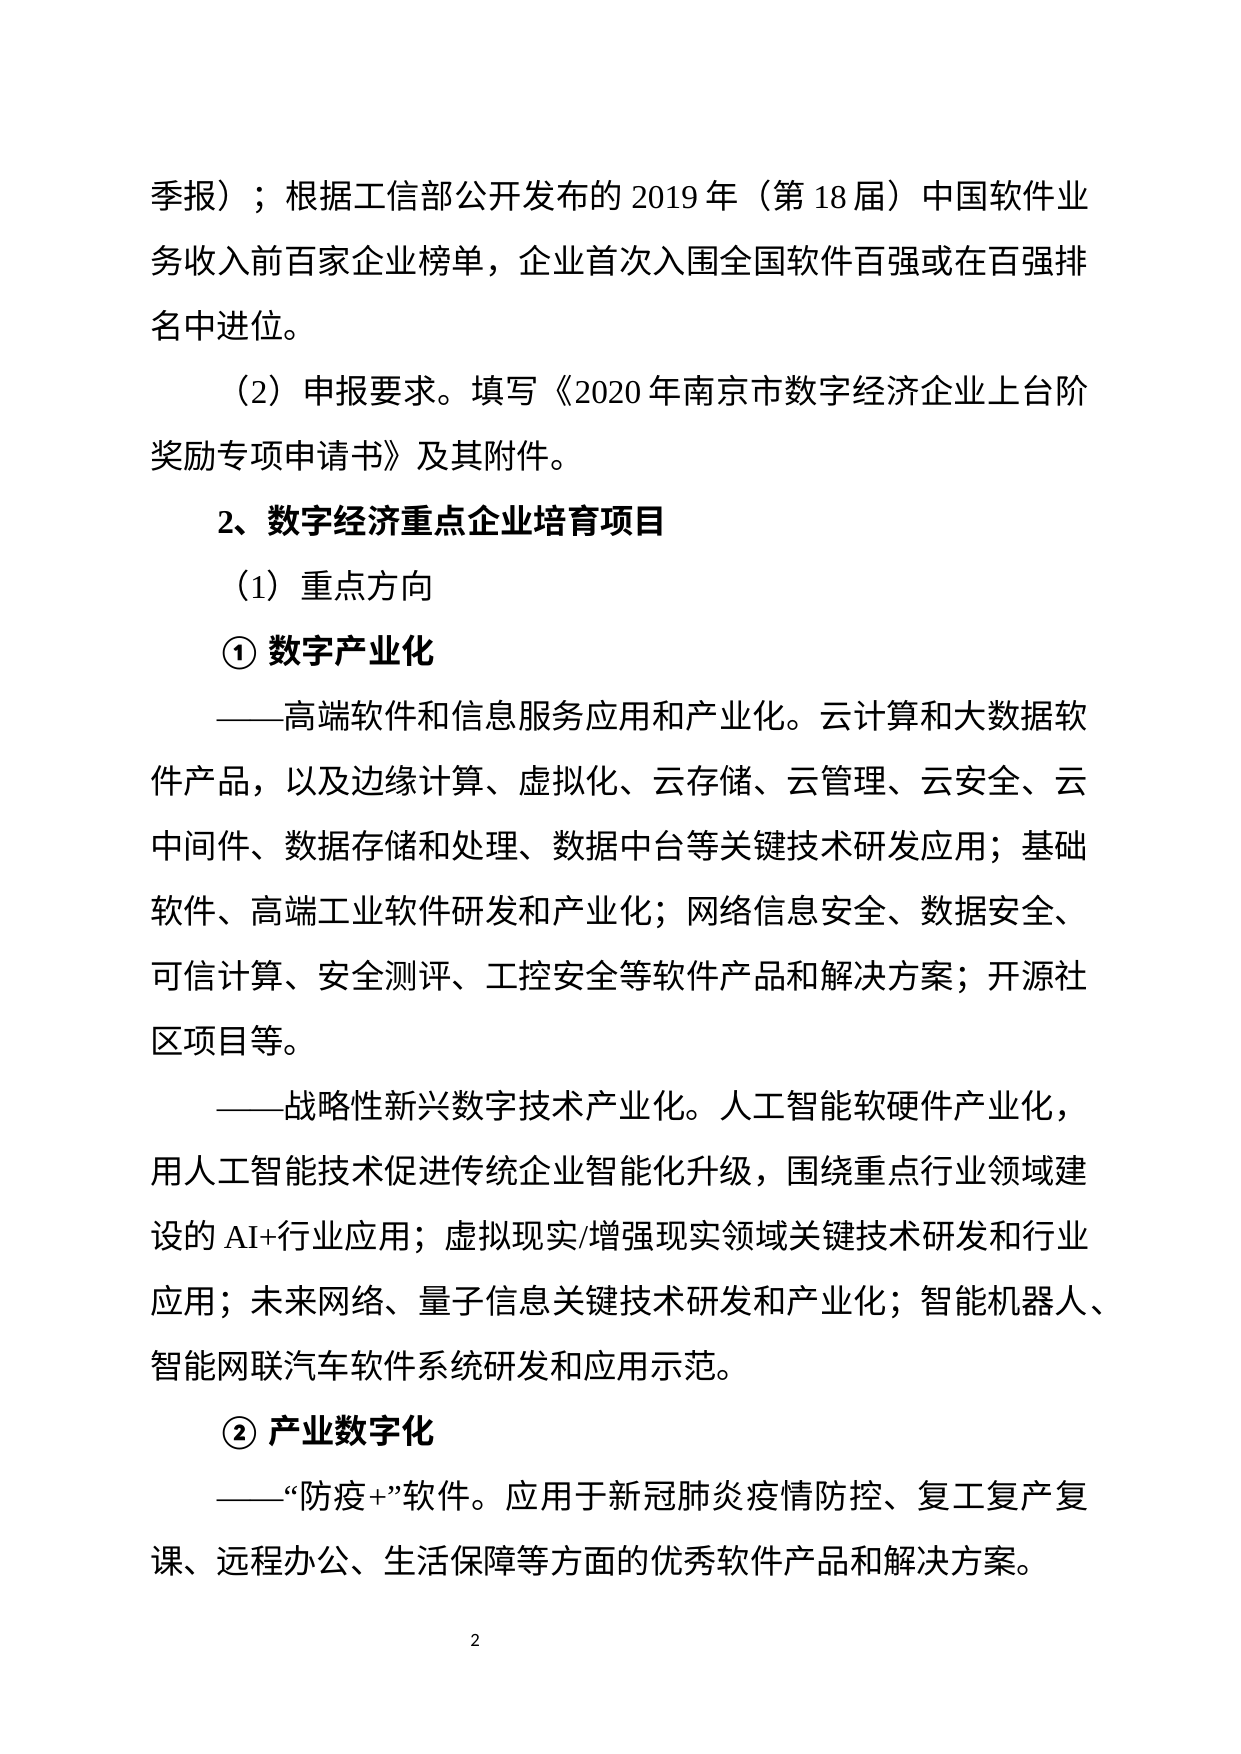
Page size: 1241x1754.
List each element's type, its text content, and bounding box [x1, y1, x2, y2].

text ——高端软件和信息服务应用和产业化。云计算和大数据软件产品，以及边缘计算、虚拟化、云存储、云管理、云安全、云中间件、数据存储和处理、数据中台等关键技术研发应用；基础软件、高端工业软件研发和产业化；网络信息安全、数据安全、可信计算、安全测评、工控安全等软件产品和解决方案；开源社区项目等。 [150, 682, 1090, 1072]
text ——“防疫+”软件。应用于新冠肺炎疫情防控、复工复产复课、远程办公、生活保障等方面的优秀软件产品和解决方案。 [150, 1462, 1090, 1592]
text （2）申报要求。填写《2020年南京市数字经济企业上台阶奖励专项申请书》及其附件。 [150, 357, 1090, 487]
text ——战略性新兴数字技术产业化。人工智能软硬件产业化，用人工智能技术促进传统企业智能化升级，围绕重点行业领域建设的AI+行业应用；虚拟现实/增强现实领域关键技术研发和行业应用；未来网络、量子信息关键技术研发和产业化；智能机器人、智能网联汽车软件系统研发和应用示范。 [150, 1072, 1090, 1397]
text ①数字产业化 [150, 617, 1090, 682]
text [150, 162, 1090, 357]
text （1）重点方向 [150, 552, 1090, 617]
text ②产业数字化 [150, 1397, 1090, 1462]
text 2、数字经济重点企业培育项目 [150, 487, 1090, 552]
